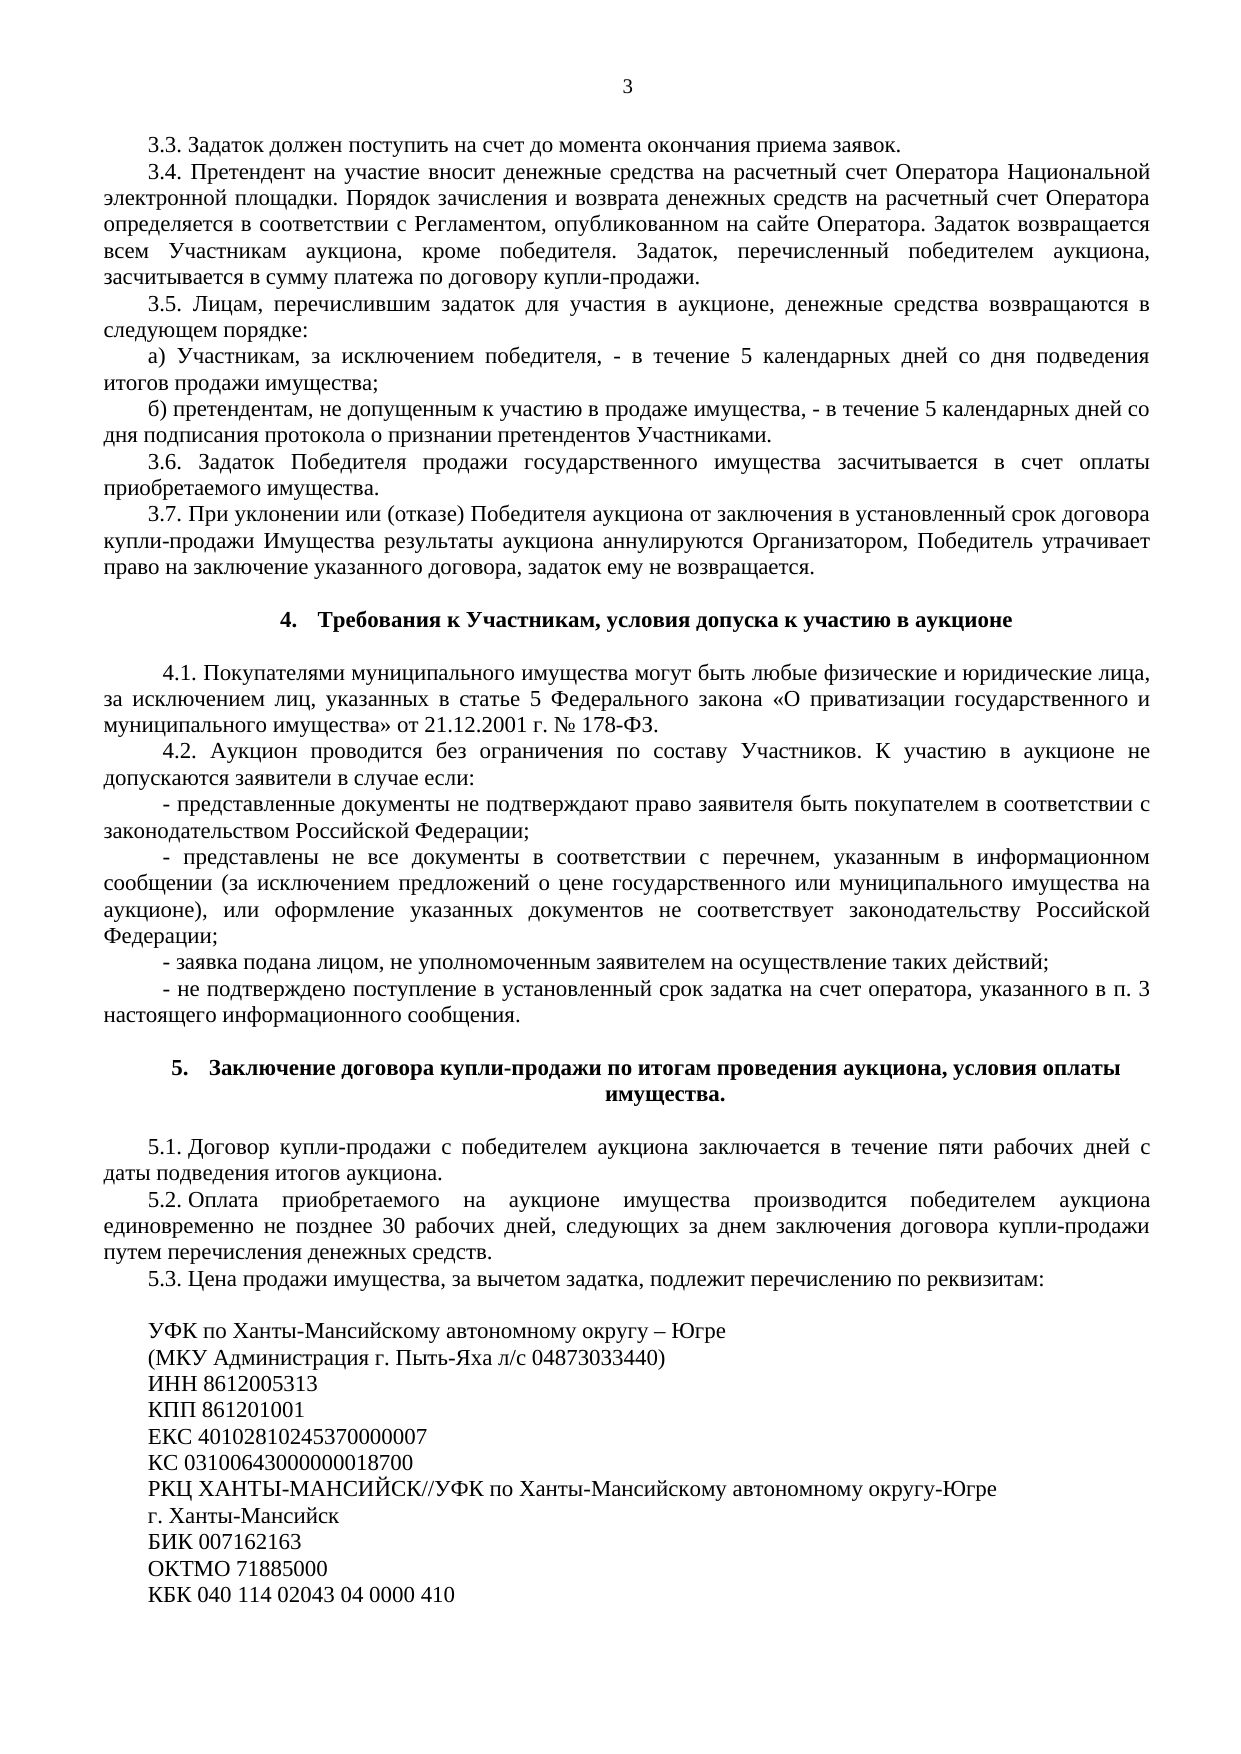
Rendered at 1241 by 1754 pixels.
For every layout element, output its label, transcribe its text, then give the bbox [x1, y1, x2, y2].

list Заключение договора купли-продажи по итогам проведения аукциона, условия оплаты имущества. [141, 1054, 1152, 1107]
text ОКТМО 71885000 [103, 1554, 1152, 1581]
text 5.3. Цена продажи имущества, за вычетом задатка, подлежит перечислению по реквизитам: [103, 1265, 1152, 1291]
text - представлены не все документы в соответствии с перечнем, указанным в информационном сообщении (за исключением предложений о цене государственного или муниципального имущества на аукционе), или оформление указанных документов не соответствует законодательству Российской Федерации; [103, 843, 1152, 948]
text 4.1. Покупателями муниципального имущества могут быть любые физические и юридические лица, за исключением лиц, указанных в статье 5 Федерального закона «О приватизации государственного и муниципального имущества» от 21.12.2001 г. № 178-ФЗ. [103, 658, 1152, 738]
text а) Участникам, за исключением победителя, - в течение 5 календарных дней со дня подведения итогов продажи имущества; [103, 342, 1152, 395]
text УФК по Ханты-Мансийскому автономному округу – Югре [103, 1317, 1152, 1344]
text 3.6. Задаток Победителя продажи государственного имущества засчитывается в счет оплаты приобретаемого имущества. [103, 448, 1152, 500]
text (МКУ Администрация г. Пыть-Яха л/с 04873033440) [103, 1344, 1152, 1370]
text 5.1. Договор купли-продажи с победителем аукциона заключается в течение пяти рабочих дней с даты подведения итогов аукциона. [103, 1133, 1152, 1186]
text КС 03100643000000018700 [103, 1449, 1152, 1476]
list Требования к Участникам, условия допуска к участию в аукционе [141, 606, 1152, 632]
text г. Ханты-Мансийск [103, 1502, 1152, 1528]
text РКЦ ХАНТЫ-МАНСИЙСК//УФК по Ханты-Мансийскому автономному округу-Югре [103, 1476, 1152, 1502]
text 3.5. Лицам, перечислившим задаток для участия в аукционе, денежные средства возвращаются в следующем порядке: [103, 289, 1152, 342]
text ИНН 8612005313 [103, 1370, 1152, 1396]
text - не подтверждено поступление в установленный срок задатка на счет оператора, указанного в п. 3 настоящего информационного сообщения. [103, 975, 1152, 1027]
text 3.3. Задаток должен поступить на счет до момента окончания приема заявок. [103, 131, 1152, 158]
text 3.4. Претендент на участие вносит денежные средства на расчетный счет Оператора Национальной электронной площадки. Порядок зачисления и возврата денежных средств на расчетный счет Оператора определяется в соответствии с Регламентом, опубликованном на сайте Оператора. Задаток возвращается всем Участникам аукциона, кроме победителя. Задаток, перечисленный победителем аукциона, засчитывается в сумму платежа по договору купли-продажи. [103, 158, 1152, 289]
text - заявка подана лицом, не уполномоченным заявителем на осуществление таких действий; [103, 948, 1152, 975]
text ЕКС 40102810245370000007 [103, 1423, 1152, 1449]
text 3.7. При уклонении или (отказе) Победителя аукциона от заключения в установленный срок договора купли-продажи Имущества результаты аукциона аннулируются Организатором, Победитель утрачивает право на заключение указанного договора, задаток ему не возвращается. [103, 500, 1152, 579]
text КПП 861201001 [103, 1396, 1152, 1423]
text БИК 007162163 [103, 1528, 1152, 1554]
text 5.2. Оплата приобретаемого на аукционе имущества производится победителем аукциона единовременно не позднее 30 рабочих дней, следующих за днем заключения договора купли-продажи путем перечисления денежных средств. [103, 1186, 1152, 1265]
text б) претендентам, не допущенным к участию в продаже имущества, - в течение 5 календарных дней со дня подписания протокола о признании претендентов Участниками. [103, 395, 1152, 448]
text 4.2. Аукцион проводится без ограничения по составу Участников. К участию в аукционе не допускаются заявители в случае если: [103, 738, 1152, 790]
text - представленные документы не подтверждают право заявителя быть покупателем в соответствии с законодательством Российской Федерации; [103, 790, 1152, 843]
text КБК 040 114 02043 04 0000 410 [103, 1581, 1152, 1607]
